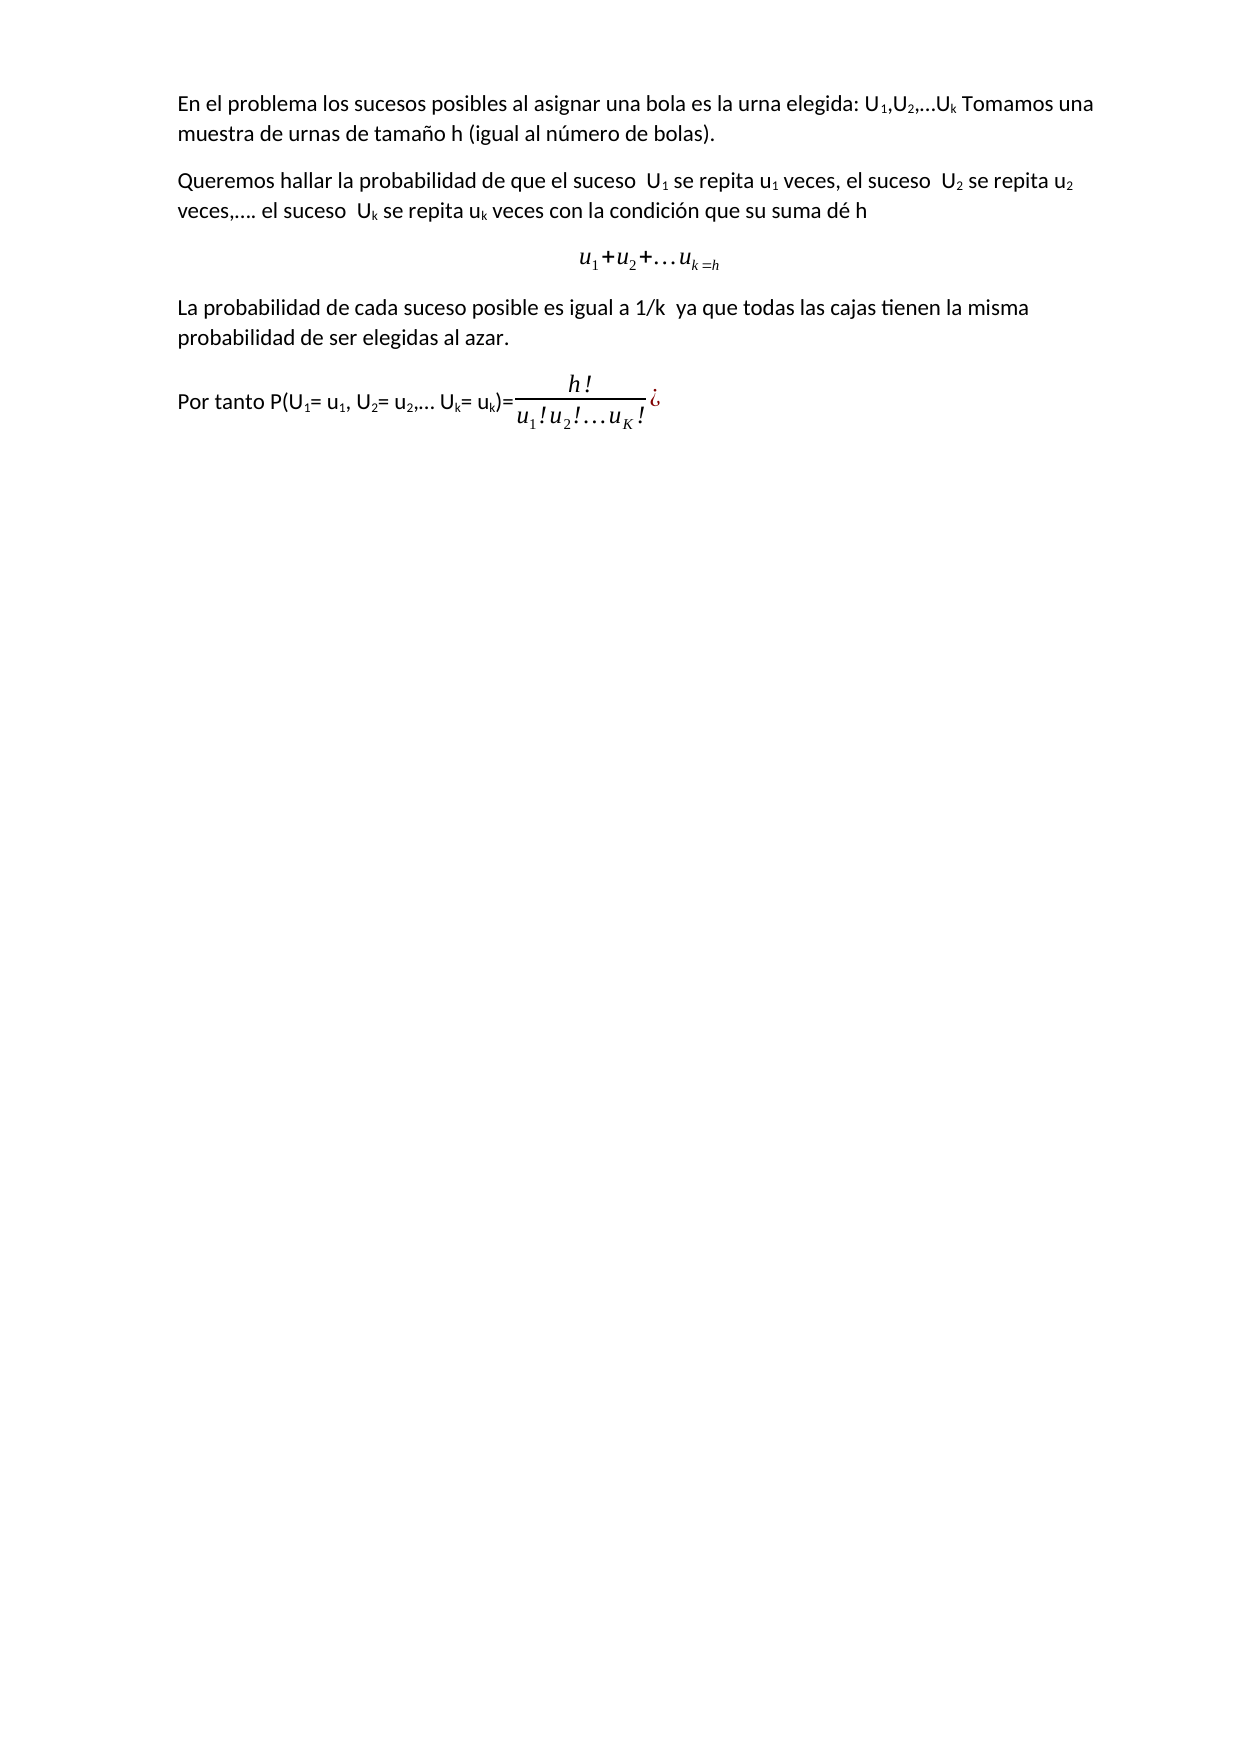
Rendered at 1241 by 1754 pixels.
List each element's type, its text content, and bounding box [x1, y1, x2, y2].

text La probabilidad de cada suceso posible es igual a 1/k ya que todas las cajas tienen la misma probabilidad de ser elegidas al azar. [177, 293, 1122, 351]
text Queremos hallar la probabilidad de que el suceso U1 se repita u1 veces, el suceso U2 se repita u2 veces,…. el suceso Uk se repita uk veces con la condición que su suma dé h [177, 166, 1122, 224]
text En el problema los sucesos posibles al asignar una bola es la urna elegida: U1,U2,…Uk Tomamos una muestra de urnas de tamaño h (igual al número de bolas). [177, 89, 1122, 147]
text Por tanto P(U1= u1, U2= u2,… Uk= uk)= [177, 370, 1122, 433]
